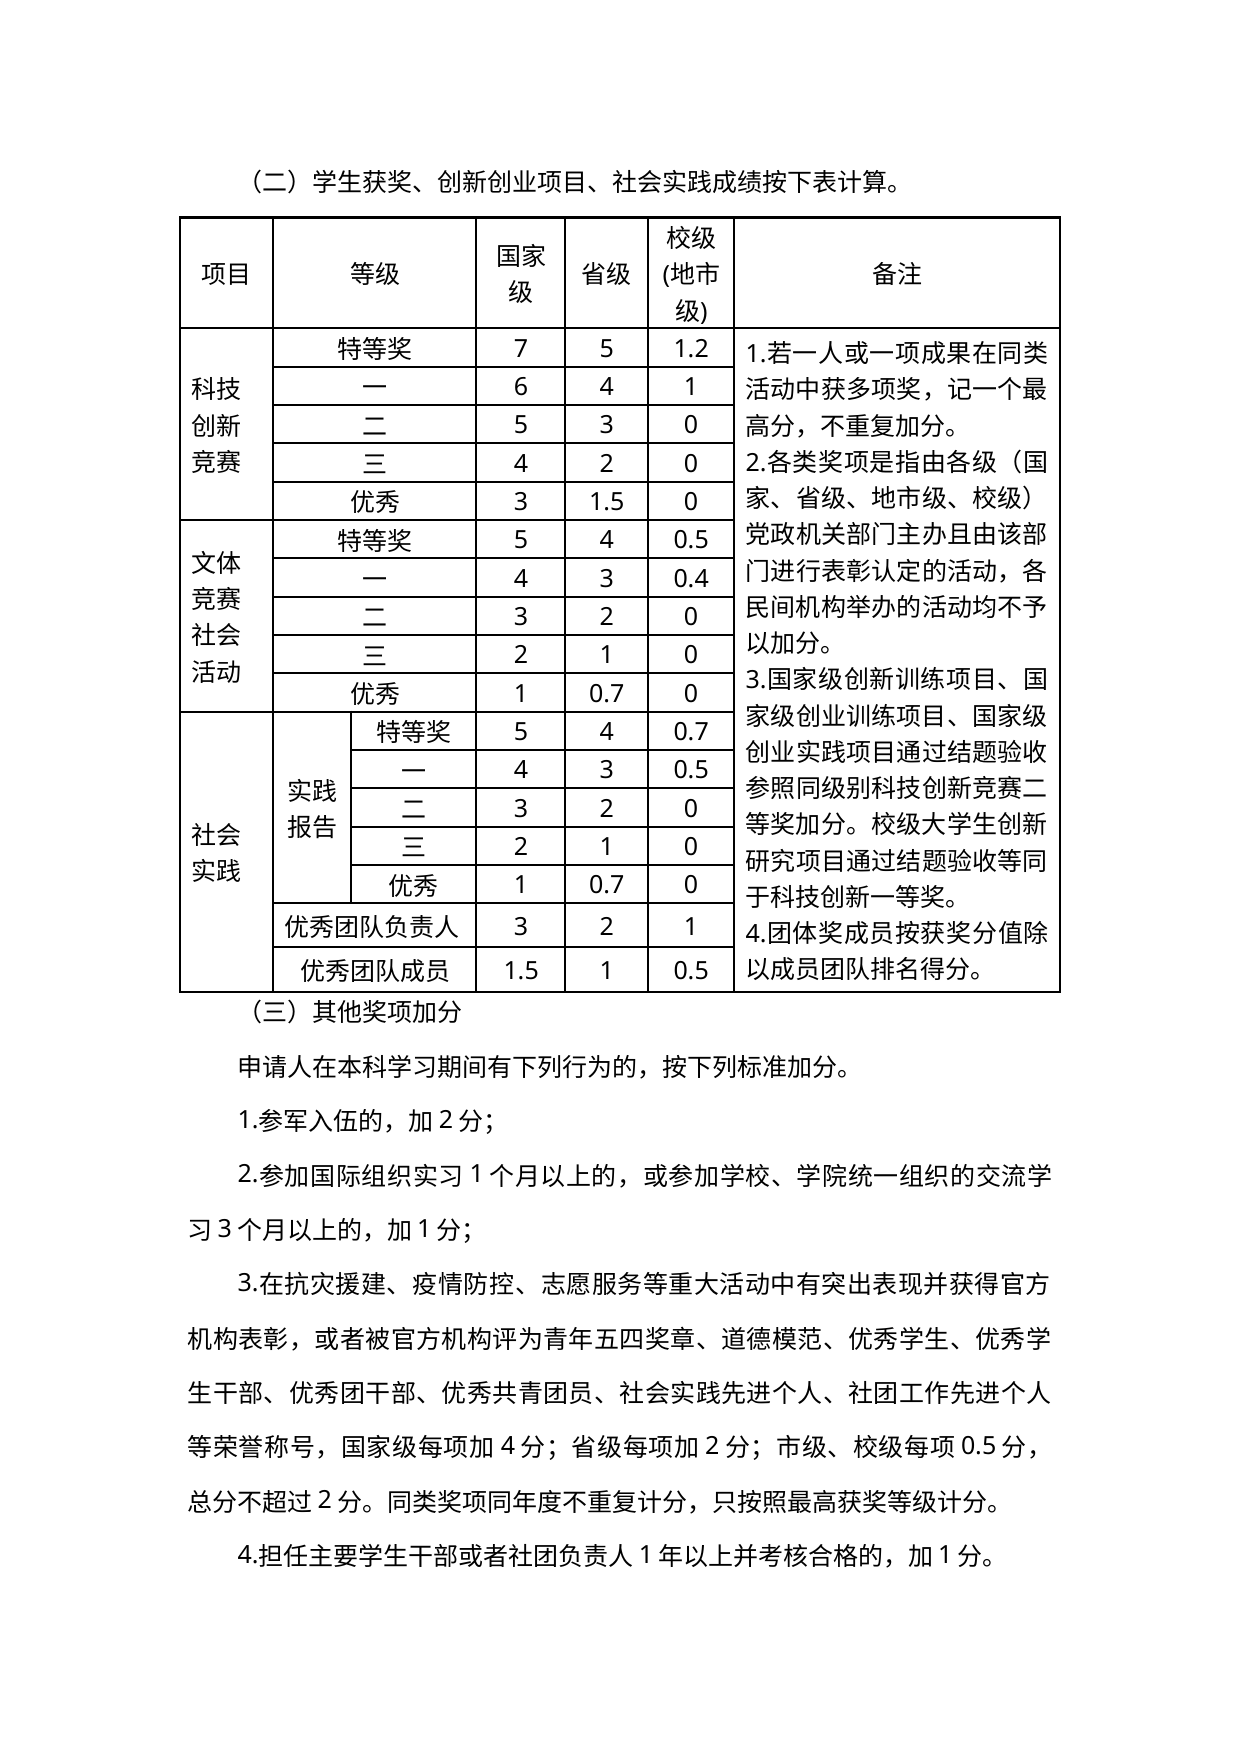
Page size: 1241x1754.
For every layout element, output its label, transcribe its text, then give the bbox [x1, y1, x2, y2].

table_cell 科技 创新 竞赛 [181, 329, 272, 519]
table_cell 3 [477, 483, 564, 519]
table_header 校级 (地市级) [649, 219, 733, 327]
table_cell 1 [477, 674, 564, 711]
table_cell 优秀 [274, 483, 475, 519]
table_header 项目 [181, 219, 272, 327]
text （二）学生获奖、创新创业项目、社会实践成绩按下表计算。 [187, 162, 1053, 198]
table_cell 3 [477, 598, 564, 634]
table_cell 4 [477, 444, 564, 481]
list 1.参军入伍的，加2分； [187, 1102, 1053, 1138]
table_cell 4 [566, 713, 647, 749]
table_cell 0.4 [649, 559, 733, 596]
table_header 国家级 [477, 219, 564, 327]
table_cell 优秀 [352, 866, 475, 902]
table_header 等级 [274, 219, 475, 327]
table_cell 7 [477, 329, 564, 366]
table_header 备注 [735, 219, 1059, 327]
table_cell 二 [274, 598, 475, 634]
table_cell 1 [566, 828, 647, 864]
table_cell 0 [649, 483, 733, 519]
table_cell 一 [274, 368, 475, 404]
table_cell 特等奖 [274, 329, 475, 366]
table_cell 0 [649, 406, 733, 442]
list 2.参加国际组织实习1个月以上的，或参加学校、学院统一组织的交流学习3个月以上的，加1分； [187, 1156, 1053, 1247]
table_cell 3 [566, 559, 647, 596]
list 4.担任主要学生干部或者社团负责人1年以上并考核合格的，加1分。 [187, 1537, 1053, 1573]
table_cell 4 [566, 521, 647, 557]
table_cell 0.7 [649, 713, 733, 749]
table_cell 三 [274, 636, 475, 672]
table_cell 5 [477, 521, 564, 557]
table_cell 社会 实践 [181, 713, 272, 991]
table_cell 1 [649, 904, 733, 946]
table_cell 4 [566, 368, 647, 404]
table_cell 2 [566, 789, 647, 826]
table_cell 0.7 [566, 674, 647, 711]
table_cell 1.5 [477, 948, 564, 991]
table_cell 特等奖 [352, 713, 475, 749]
table_cell 3 [566, 406, 647, 442]
table_cell 3 [477, 904, 564, 946]
table_cell 5 [477, 713, 564, 749]
table_cell 1.2 [649, 329, 733, 366]
table_cell 1 [477, 866, 564, 902]
table_cell 1.5 [566, 483, 647, 519]
table_cell 0 [649, 866, 733, 902]
table_cell 4 [477, 751, 564, 787]
table_cell 优秀团队负责人 [274, 904, 475, 946]
table_cell 1 [566, 636, 647, 672]
table_cell 优秀团队成员 [274, 948, 475, 991]
table_cell 2 [477, 828, 564, 864]
table_cell 6 [477, 368, 564, 404]
table_cell 0 [649, 444, 733, 481]
table_cell 0.7 [566, 866, 647, 902]
table_cell 三 [274, 444, 475, 481]
table_cell 2 [566, 598, 647, 634]
table_cell 文体 竞赛 社会 活动 [181, 521, 272, 711]
table_cell 0 [649, 598, 733, 634]
table_header 省级 [566, 219, 647, 327]
table_cell 0 [649, 789, 733, 826]
table_cell 0.5 [649, 948, 733, 991]
table_cell 一 [352, 751, 475, 787]
table_cell 优秀 [274, 674, 475, 711]
table_cell 4 [477, 559, 564, 596]
list 3.在抗灾援建、疫情防控、志愿服务等重大活动中有突出表现并获得官方机构表彰，或者被官方机构评为青年五四奖章、道德模范、优秀学生、优秀学生干部、优秀团干部、优秀共青团员、社会实践先进个人、社团工作先进个人等荣誉称号，国家级每项加4分；省级每项加2分；市级、校级每项0.5分，总分不超过2分。同类奖项同年度不重复计分，只按照最高获奖等级计分。 [187, 1265, 1053, 1518]
table_cell 特等奖 [274, 521, 475, 557]
table_cell 一 [274, 559, 475, 596]
table_cell 0.5 [649, 751, 733, 787]
table_cell 三 [352, 828, 475, 864]
table_cell 5 [566, 329, 647, 366]
table_cell 二 [352, 789, 475, 826]
table_cell 0 [649, 828, 733, 864]
table_cell 0.5 [649, 521, 733, 557]
table_cell 1 [649, 368, 733, 404]
table_cell 1 [566, 948, 647, 991]
table_cell 5 [477, 406, 564, 442]
list （三）其他奖项加分 [187, 993, 1053, 1029]
table_cell 3 [566, 751, 647, 787]
table_cell 0 [649, 636, 733, 672]
table_cell 二 [274, 406, 475, 442]
table_cell 0 [649, 674, 733, 711]
table_cell 1.若一人或一项成果在同类活动中获多项奖，记一个最高分，不重复加分。 2.各类奖项是指由各级（国家、省级、地市级、校级）党政机关部门主办且由该部门进行表彰认定的活动，各民间机构举办的活动均不予以加分。 3.国家级创新训练项目、国家级创业训练项目、国家级创业实践项目通过结题验收参照同级别科技创新竞赛二等奖加分。校级大学生创新研究项目通过结题验收等同于科技创新一等奖。 4.团体奖成员按获奖分值除以成员团队排名得分。 [735, 329, 1059, 991]
table_cell 2 [477, 636, 564, 672]
table_cell 2 [566, 904, 647, 946]
table_cell 3 [477, 789, 564, 826]
table_cell 2 [566, 444, 647, 481]
table_cell 实践报告 [274, 713, 350, 902]
list 申请人在本科学习期间有下列行为的，按下列标准加分。 [187, 1047, 1053, 1083]
